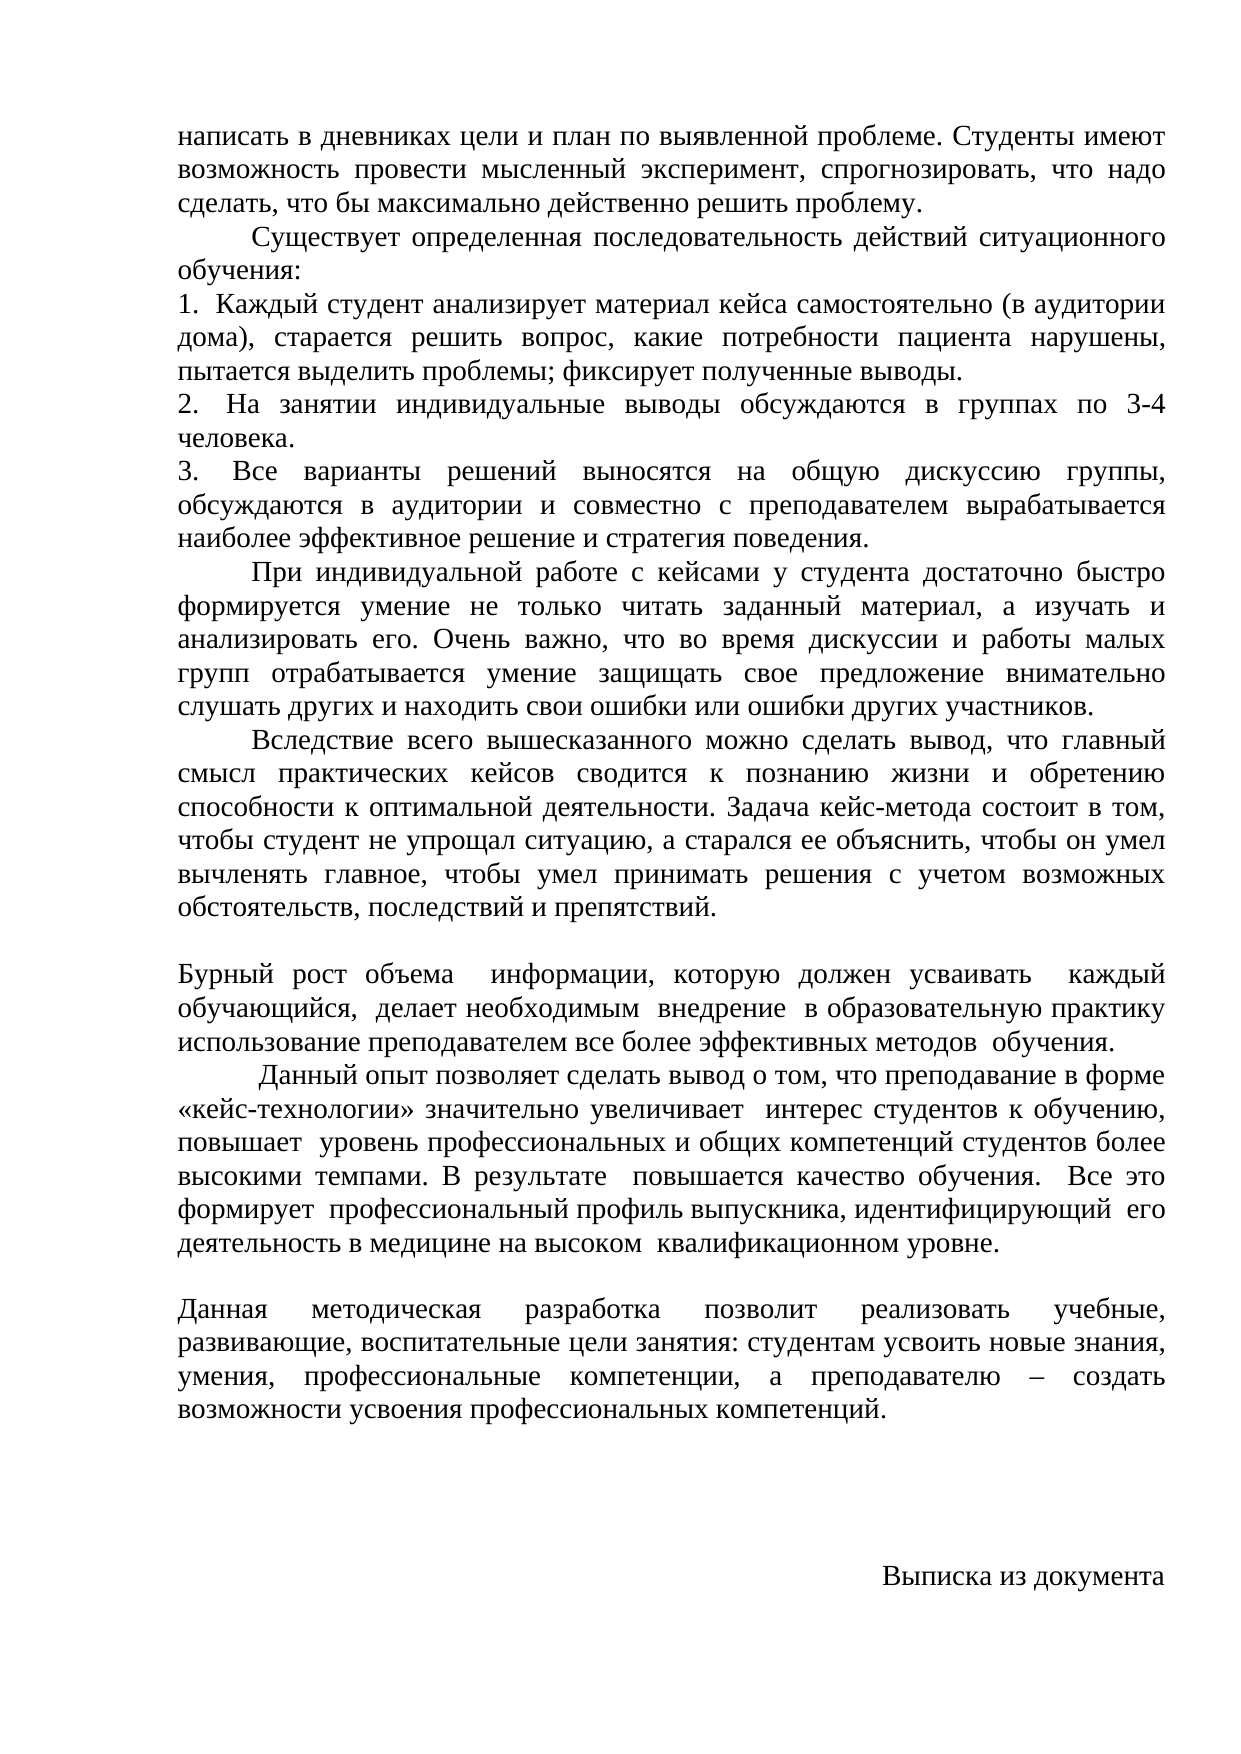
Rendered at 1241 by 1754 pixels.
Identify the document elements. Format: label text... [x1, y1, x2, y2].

text Данный опыт позволяет сделать вывод о том, что преподавание в форме «кейс-технологии» значительно увеличивает интерес студентов к обучению, повышает уровень профессиональных и общих компетенций студентов более высокими темпами. В результате повышается качество обучения. Все это формирует профессиональный профиль выпускника, идентифицирующий его деятельность в медицине на высоком квалификационном уровне. [177, 1057, 1167, 1258]
text Существует определенная последовательность действий ситуационного обучения: [177, 219, 1167, 286]
text Вследствие всего вышесказанного можно сделать вывод, что главный смысл практических кейсов сводится к познанию жизни и обретению способности к оптимальной деятельности. Задача кейс-метода состоит в том, чтобы студент не упрощал ситуацию, а старался ее объяснить, чтобы он умел вычленять главное, чтобы умел принимать решения с учетом возможных обстоятельств, последствий и препятствий. [177, 722, 1167, 923]
text Бурный рост объема информации, которую должен усваивать каждый обучающийся, делает необходимым внедрение в образовательную практику использование преподавателем все более эффективных методов обучения. [177, 957, 1167, 1057]
text 3. Все варианты решений выносятся на общую дискуссию группы, обсуждаются в аудитории и совместно с преподавателем вырабатывается наиболее эффективное решение и стратегия поведения. [177, 453, 1167, 554]
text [177, 118, 1167, 219]
text 1. Каждый студент анализирует материал кейса самостоятельно (в аудитории дома), старается решить вопрос, какие потребности пациента нарушены, пытается выделить проблемы; фиксирует полученные выводы. [177, 286, 1167, 386]
text 2. На занятии индивидуальные выводы обсуждаются в группах по 3-4 человека. [177, 386, 1167, 453]
text При индивидуальной работе с кейсами у студента достаточно быстро формируется умение не только читать заданный материал, а изучать и анализировать его. Очень важно, что во время дискуссии и работы малых групп отрабатывается умение защищать свое предложение внимательно слушать других и находить свои ошибки или ошибки других участников. [177, 554, 1167, 722]
text Данная методическая разработка позволит реализовать учебные, развивающие, воспитательные цели занятия: студентам усвоить новые знания, умения, профессиональные компетенции, а преподавателю – создать возможности усвоения профессиональных компетенций. [177, 1291, 1167, 1425]
text Выписка из документа [177, 1558, 1167, 1592]
